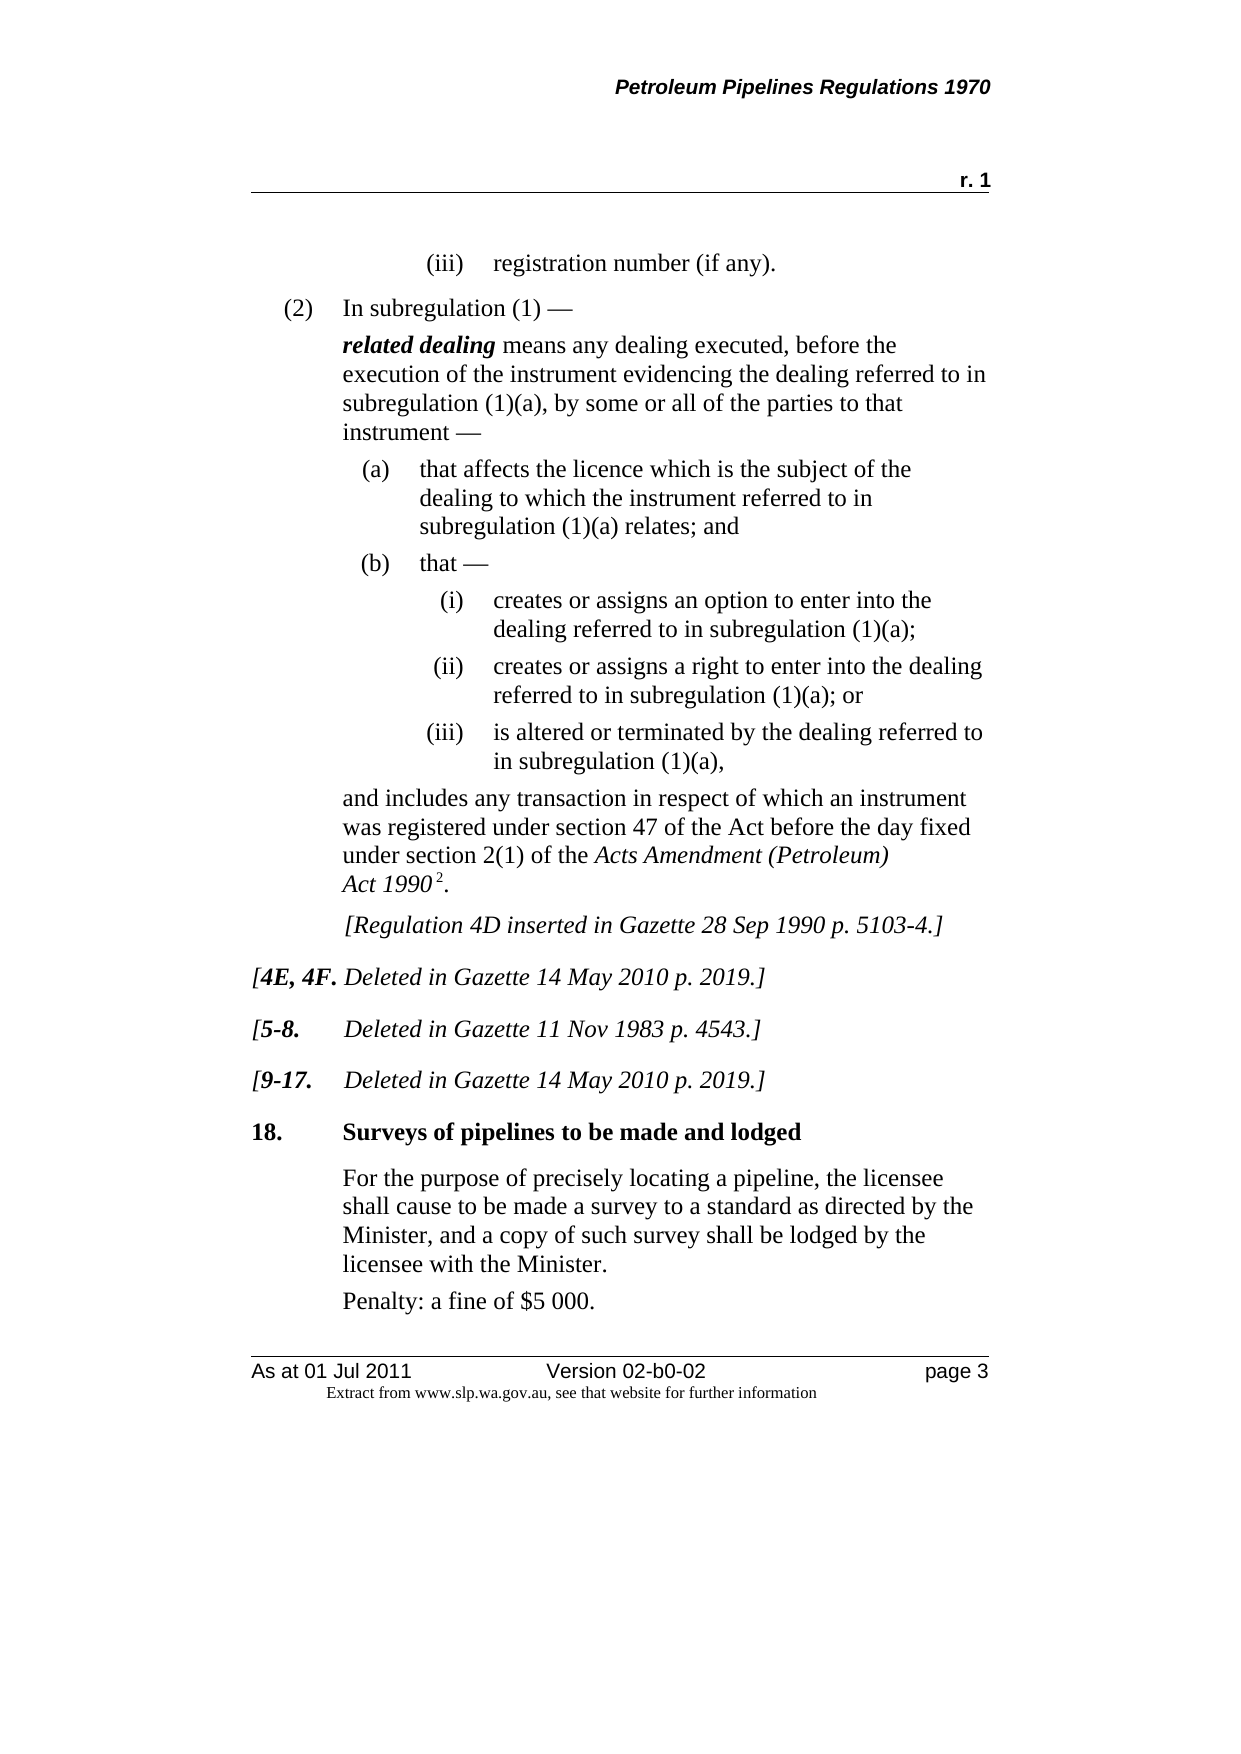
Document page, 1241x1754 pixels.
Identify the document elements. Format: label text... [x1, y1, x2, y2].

text (a) that affects the licence which is the subject of the dealing to which the instrument referred to in subregulation (1)(a) relates; and [251, 454, 989, 540]
text [5-8. Deleted in Gazette 11 Nov 1983 p. 4543.] [251, 1014, 989, 1043]
text (ii) creates or assigns a right to enter into the dealing referred to in subregulation (1)(a); or [251, 651, 989, 709]
text (2) In subregulation (1) — [251, 293, 989, 322]
text and includes any transaction in respect of which an instrument was registered under section 47 of the Act before the day fixed under section 2(1) of the Acts Amendment (Petroleum) Act 1990 2. [251, 783, 989, 898]
text (iii) registration number (if any). [251, 248, 989, 277]
text [Regulation 4D inserted in Gazette 28 Sep 1990 p. 5103-4.] [251, 911, 989, 939]
subtitle 18. Surveys of pipelines to be made and lodged [251, 1117, 989, 1146]
text (i) creates or assigns an option to enter into the dealing referred to in subregulation (1)(a); [251, 586, 989, 643]
text For the purpose of precisely locating a pipeline, the licensee shall cause to be made a survey to a standard as directed by the Minister, and a copy of such survey shall be lodged by the licensee with the Minister. [251, 1163, 989, 1278]
text [9-17. Deleted in Gazette 14 May 2010 p. 2019.] [251, 1066, 989, 1094]
text Penalty: a fine of $5 000. [251, 1286, 989, 1315]
text (b) that — [251, 548, 989, 577]
text related dealing means any dealing executed, before the execution of the instrument evidencing the dealing referred to in subregulation (1)(a), by some or all of the parties to that instrument — [251, 331, 989, 446]
text [4E, 4F. Deleted in Gazette 14 May 2010 p. 2019.] [251, 962, 989, 991]
text (iii) is altered or terminated by the dealing referred to in subregulation (1)(a), [251, 717, 989, 775]
